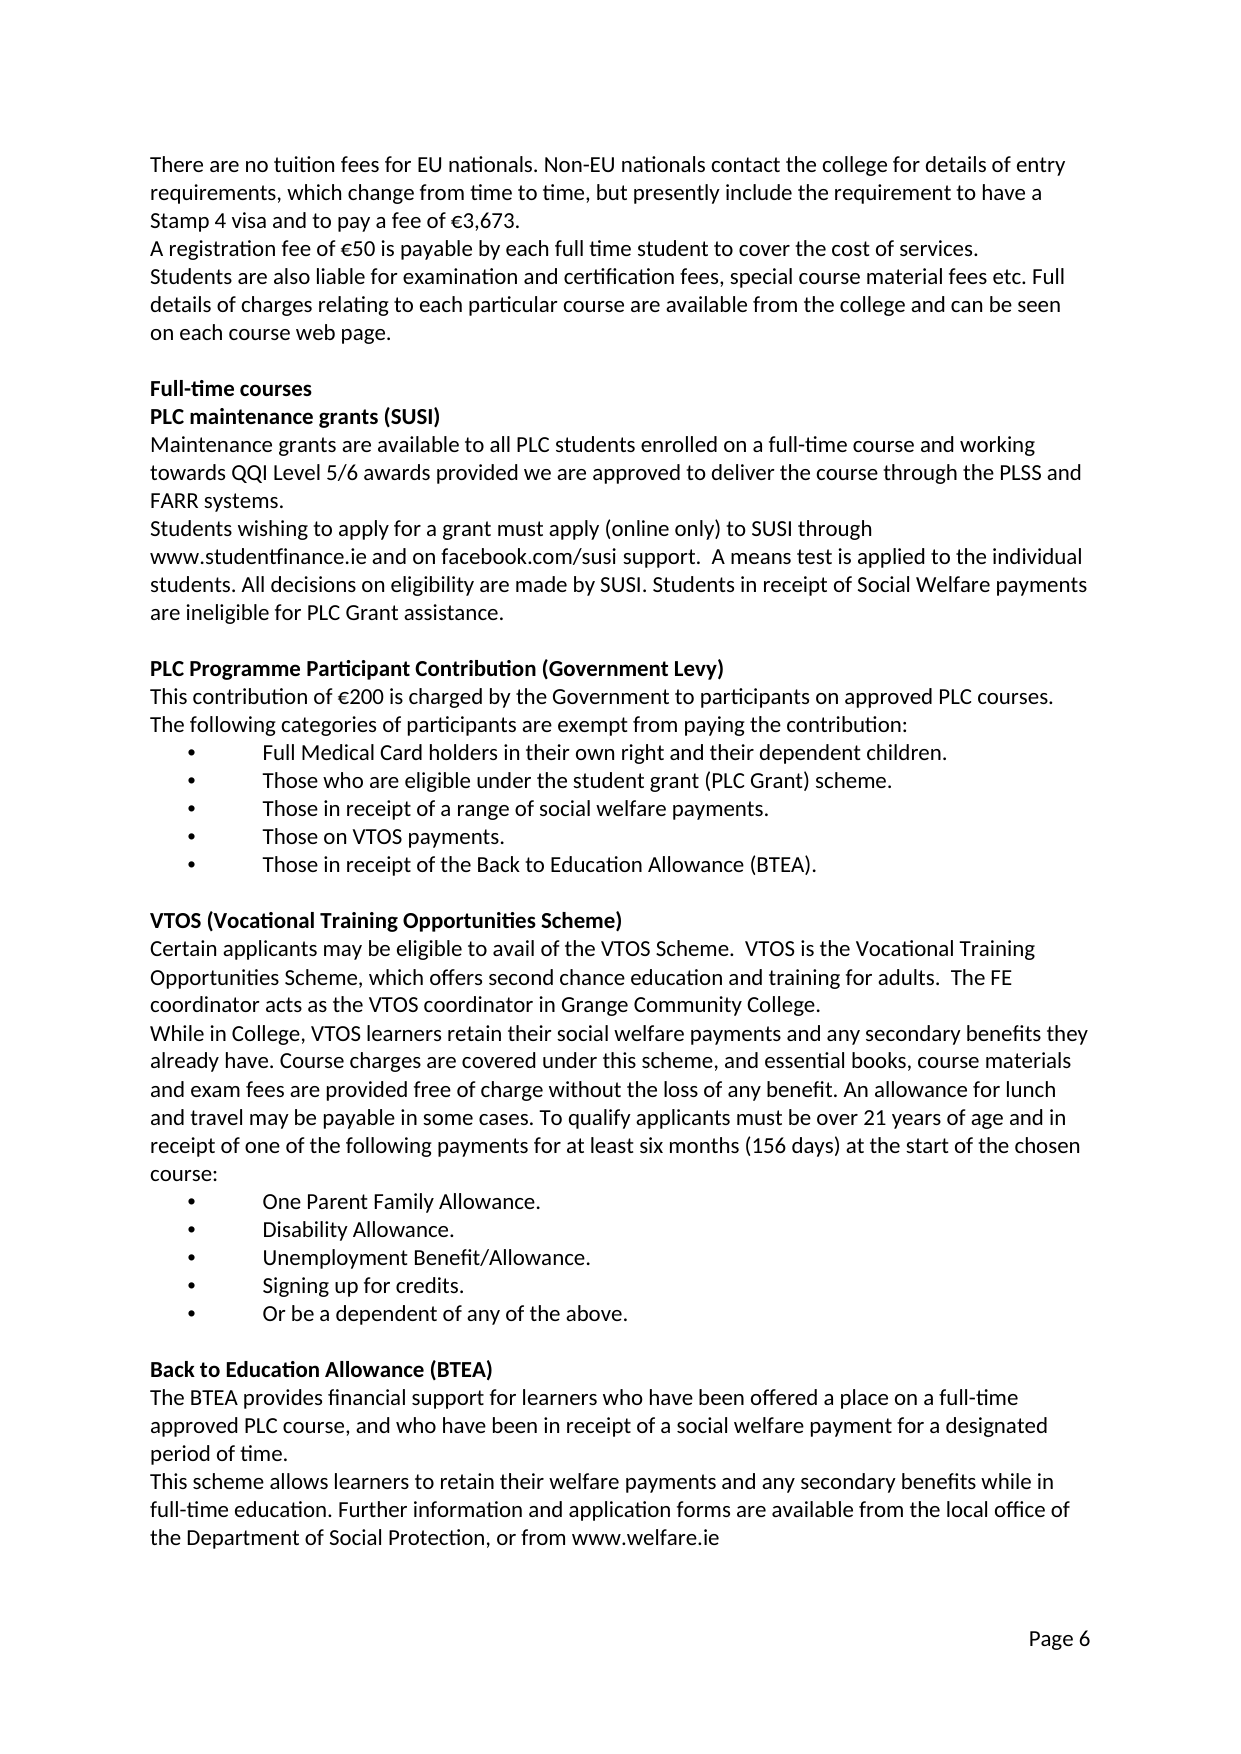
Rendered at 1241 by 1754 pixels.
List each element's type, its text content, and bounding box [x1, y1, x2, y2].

text This scheme allows learners to retain their welfare payments and any secondary benefits while in full-time education. Further information and application forms are available from the local office of the Department of Social Protection, or from www.welfare.ie [150, 1467, 1090, 1551]
text Back to Education Allowance (BTEA) [150, 1355, 1090, 1383]
text While in College, VTOS learners retain their social welfare payments and any secondary benefits they already have. Course charges are covered under this scheme, and essential books, course materials and exam fees are provided free of charge without the loss of any benefit. An allowance for lunch and travel may be payable in some cases. To qualify applicants must be over 21 years of age and in receipt of one of the following payments for at least six months (156 days) at the start of the chosen course: [150, 1019, 1090, 1187]
text The BTEA provides financial support for learners who have been offered a place on a full-time approved PLC course, and who have been in receipt of a social welfare payment for a designated period of time. [150, 1383, 1090, 1467]
text PLC maintenance grants (SUSI) [150, 402, 1090, 430]
list Those in receipt of a range of social welfare payments. [187, 794, 1090, 822]
list One Parent Family Allowance. [187, 1187, 1090, 1215]
list Disability Allowance. [187, 1215, 1090, 1243]
list Unemployment Benefit/Allowance. [187, 1243, 1090, 1271]
text Students wishing to apply for a grant must apply (online only) to SUSI through www.studentfinance.ie and on facebook.com/susi support. A means test is applied to the individual students. All decisions on eligibility are made by SUSI. Students in receipt of Social Welfare payments are ineligible for PLC Grant assistance. [150, 514, 1090, 626]
text There are no tuition fees for EU nationals. Non-EU nationals contact the college for details of entry requirements, which change from time to time, but presently include the requirement to have a Stamp 4 visa and to pay a fee of €3,673. [150, 150, 1090, 234]
list Or be a dependent of any of the above. [187, 1299, 1090, 1327]
text This contribution of €200 is charged by the Government to participants on approved PLC courses. The following categories of participants are exempt from paying the contribution: [150, 682, 1090, 738]
text VTOS (Vocational Training Opportunities Scheme) [150, 907, 1090, 934]
text Certain applicants may be eligible to avail of the VTOS Scheme. VTOS is the Vocational Training Opportunities Scheme, which offers second chance education and training for adults. The FE coordinator acts as the VTOS coordinator in Grange Community College. [150, 934, 1090, 1019]
text Maintenance grants are available to all PLC students enrolled on a full-time course and working towards QQI Level 5/6 awards provided we are approved to deliver the course through the PLSS and FARR systems. [150, 430, 1090, 514]
list Those on VTOS payments. [187, 822, 1090, 851]
list Those in receipt of the Back to Education Allowance (BTEA). [187, 851, 1090, 878]
text Students are also liable for examination and certification fees, special course material fees etc. Full details of charges relating to each particular course are available from the college and can be seen on each course web page. [150, 262, 1090, 346]
text A registration fee of €50 is payable by each full time student to cover the cost of services. [150, 234, 1090, 262]
list Signing up for credits. [187, 1271, 1090, 1299]
text PLC Programme Participant Contribution (Government Levy) [150, 654, 1090, 682]
list Those who are eligible under the student grant (PLC Grant) scheme. [187, 766, 1090, 794]
list Full Medical Card holders in their own right and their dependent children. [187, 738, 1090, 766]
text Full-time courses [150, 374, 1090, 402]
